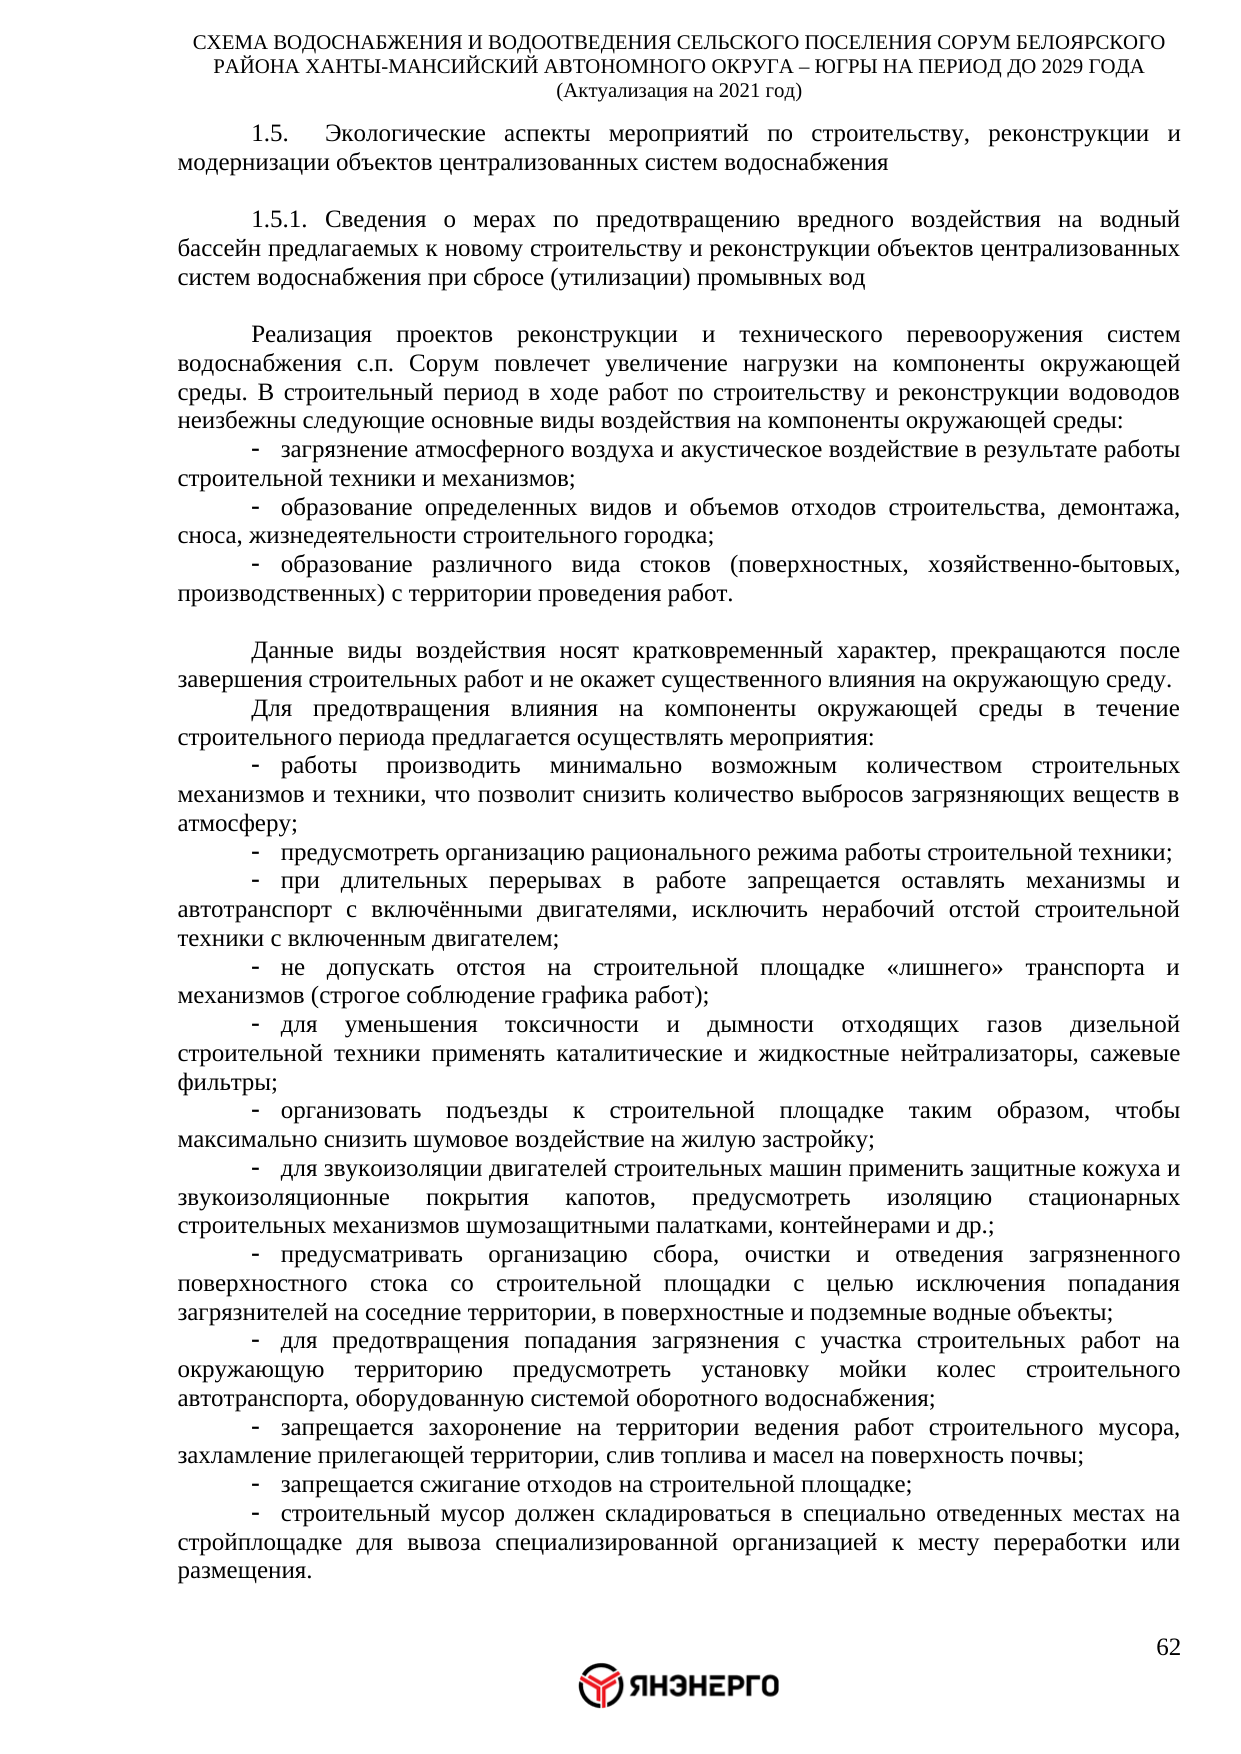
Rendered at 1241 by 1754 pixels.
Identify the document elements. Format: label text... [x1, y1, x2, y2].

text Реализация проектов реконструкции и технического перевооружения систем водоснабжения с.п. Сорум повлечет увеличение нагрузки на компоненты окружающей среды. В строительный период в ходе работ по строительству и реконструкции водоводов неизбежны следующие основные виды воздействия на компоненты окружающей среды: [177, 319, 1181, 434]
text Данные виды воздействия носят кратковременный характер, прекращаются после завершения строительных работ и не окажет существенного влияния на окружающую среду. [177, 636, 1181, 693]
text запрещается сжигание отходов на строительной площадке; [177, 1469, 1181, 1498]
text организовать подъезды к строительной площадке таким образом, чтобы максимально снизить шумовое воздействие на жилую застройку; [177, 1096, 1181, 1153]
text при длительных перерывах в работе запрещается оставлять механизмы и автотранспорт с включёнными двигателями, исключить нерабочий отстой строительной техники с включенным двигателем; [177, 866, 1181, 952]
text для звукоизоляции двигателей строительных машин применить защитные кожуха и звукоизоляционные покрытия капотов, предусмотреть изоляцию стационарных строительных механизмов шумозащитными палатками, контейнерами и др.; [177, 1153, 1181, 1239]
text запрещается захоронение на территории ведения работ строительного мусора, захламление прилегающей территории, слив топлива и масел на поверхность почвы; [177, 1412, 1181, 1469]
text предусматривать организацию сбора, очистки и отведения загрязненного поверхностного стока со строительной площадки с целью исключения попадания загрязнителей на соседние территории, в поверхностные и подземные водные объекты; [177, 1239, 1181, 1326]
text для уменьшения токсичности и дымности отходящих газов дизельной строительной техники применять каталитические и жидкостные нейтрализаторы, сажевые фильтры; [177, 1009, 1181, 1096]
text строительный мусор должен складироваться в специально отведенных местах на стройплощадке для вывоза специализированной организацией к месту переработки или размещения. [177, 1498, 1181, 1584]
list Сведения о мерах по предотвращению вредного воздействия на водный бассейн предлагаемых к новому строительству и реконструкции объектов централизованных систем водоснабжения при сбросе (утилизации) промывных вод [177, 204, 1181, 291]
text не допускать отстоя на строительной площадке «лишнего» транспорта и механизмов (строгое соблюдение графика работ); [177, 952, 1181, 1009]
text для предотвращения попадания загрязнения с участка строительных работ на окружающую территорию предусмотреть установку мойки колес строительного автотранспорта, оборудованную системой оборотного водоснабжения; [177, 1326, 1181, 1412]
text предусмотреть организацию рационального режима работы строительной техники; [177, 837, 1181, 866]
text образование определенных видов и объемов отходов строительства, демонтажа, сноса, жизнедеятельности строительного городка; [177, 492, 1181, 549]
text образование различного вида стоков (поверхностных, хозяйственно-бытовых, производственных) с территории проведения работ. [177, 549, 1181, 607]
list Экологические аспекты мероприятий по строительству, реконструкции и модернизации объектов централизованных систем водоснабжения [177, 118, 1181, 176]
text работы производить минимально возможным количеством строительных механизмов и техники, что позволит снизить количество выбросов загрязняющих веществ в атмосферу; [177, 751, 1181, 837]
text загрязнение атмосферного воздуха и акустическое воздействие в результате работы строительной техники и механизмов; [177, 434, 1181, 492]
text Для предотвращения влияния на компоненты окружающей среды в течение строительного периода предлагается осуществлять мероприятия: [177, 693, 1181, 751]
picture [576, 1660, 783, 1713]
